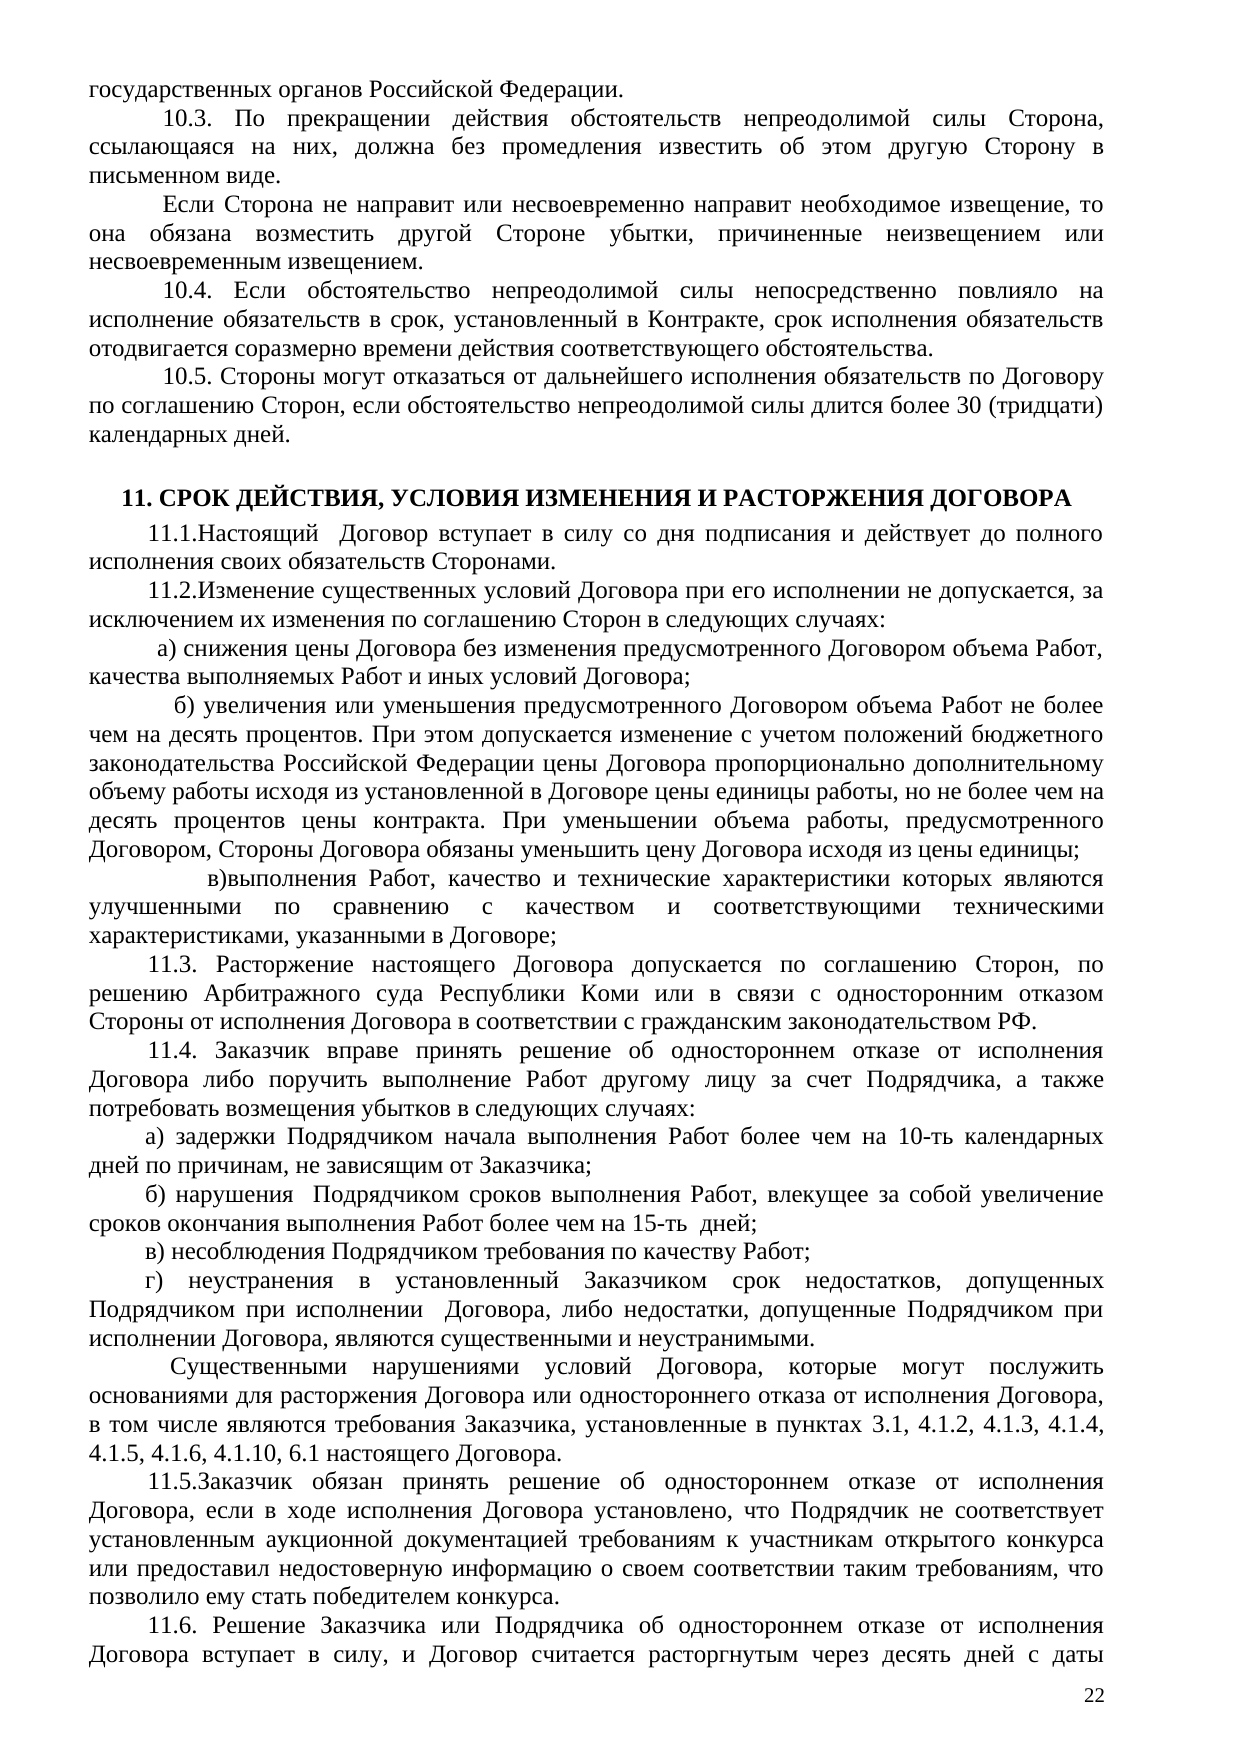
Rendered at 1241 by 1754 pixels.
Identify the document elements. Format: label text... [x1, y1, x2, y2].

text 11.4. Заказчик вправе принять решение об одностороннем отказе от исполнения Договора либо поручить выполнение Работ другому лицу за счет Подрядчика, а также потребовать возмещения убытков в следующих случаях: [88, 1035, 1105, 1121]
text а) задержки Подрядчиком начала выполнения Работ более чем на 10-ть календарных дней по причинам, не зависящим от Заказчика; [88, 1121, 1105, 1179]
text Существенными нарушениями условий Договора, которые могут послужить основаниями для расторжения Договора или одностороннего отказа от исполнения Договора, в том числе являются требования Заказчика, установленные в пунктах 3.1, 4.1.2, 4.1.3, 4.1.4, 4.1.5, 4.1.6, 4.1.10, 6.1 настоящего Договора. [88, 1351, 1105, 1466]
text 11.5.Заказчик обязан принять решение об одностороннем отказе от исполнения Договора, если в ходе исполнения Договора установлено, что Подрядчик не соответствует установленным аукционной документацией требованиям к участникам открытого конкурса или предоставил недостоверную информацию о своем соответствии таким требованиям, что позволило ему стать победителем конкурса. [88, 1466, 1105, 1610]
text 11.3. Расторжение настоящего Договора допускается по соглашению Сторон, по решению Арбитражного суда Республики Коми или в связи с односторонним отказом Стороны от исполнения Договора в соответствии с гражданским законодательством РФ. [88, 949, 1105, 1035]
text г) неустранения в установленный Заказчиком срок недостатков, допущенных Подрядчиком при исполнении Договора, либо недостатки, допущенные Подрядчиком при исполнении Договора, являются существенными и неустранимыми. [88, 1265, 1105, 1351]
text 11. СРОК ДЕЙСТВИЯ, УСЛОВИЯ ИЗМЕНЕНИЯ И РАСТОРЖЕНИЯ ДОГОВОРА [88, 483, 1105, 511]
text б) увеличения или уменьшения предусмотренного Договором объема Работ не более чем на десять процентов. При этом допускается изменение с учетом положений бюджетного законодательства Российской Федерации цены Договора пропорционально дополнительному объему работы исходя из установленной в Договоре цены единицы работы, но не более чем на десять процентов цены контракта. При уменьшении объема работы, предусмотренного Договором, Стороны Договора обязаны уменьшить цену Договора исходя из цены единицы; [88, 690, 1105, 863]
text 11.2.Изменение существенных условий Договора при его исполнении не допускается, за исключением их изменения по соглашению Сторон в следующих случаях: [88, 575, 1105, 633]
text 10.5. Стороны могут отказаться от дальнейшего исполнения обязательств по Договору по соглашению Сторон, если обстоятельство непреодолимой силы длится более 30 (тридцати) календарных дней. [88, 361, 1105, 448]
text 10.4. Если обстоятельство непреодолимой силы непосредственно повлияло на исполнение обязательств в срок, установленный в Контракте, срок исполнения обязательств отодвигается соразмерно времени действия соответствующего обстоятельства. [88, 275, 1105, 361]
text в)выполнения Работ, качество и технические характеристики которых являются улучшенными по сравнению с качеством и соответствующими техническими характеристиками, указанными в Договоре; [88, 863, 1105, 949]
text а) снижения цены Договора без изменения предусмотренного Договором объема Работ, качества выполняемых Работ и иных условий Договора; [88, 633, 1105, 690]
text Если Сторона не направит или несвоевременно направит необходимое извещение, то она обязана возместить другой Стороне убытки, причиненные неизвещением или несвоевременным извещением. [88, 189, 1105, 275]
text 11.1.Настоящий Договор вступает в силу со дня подписания и действует до полного исполнения своих обязательств Сторонами. [88, 518, 1105, 575]
text в) несоблюдения Подрядчиком требования по качеству Работ; [88, 1236, 1105, 1265]
text 10.3. По прекращении действия обстоятельств непреодолимой силы Сторона, ссылающаяся на них, должна без промедления известить об этом другую Сторону в письменном виде. [88, 103, 1105, 189]
text б) нарушения Подрядчиком сроков выполнения Работ, влекущее за собой увеличение сроков окончания выполнения Работ более чем на 15-ть дней; [88, 1179, 1105, 1236]
